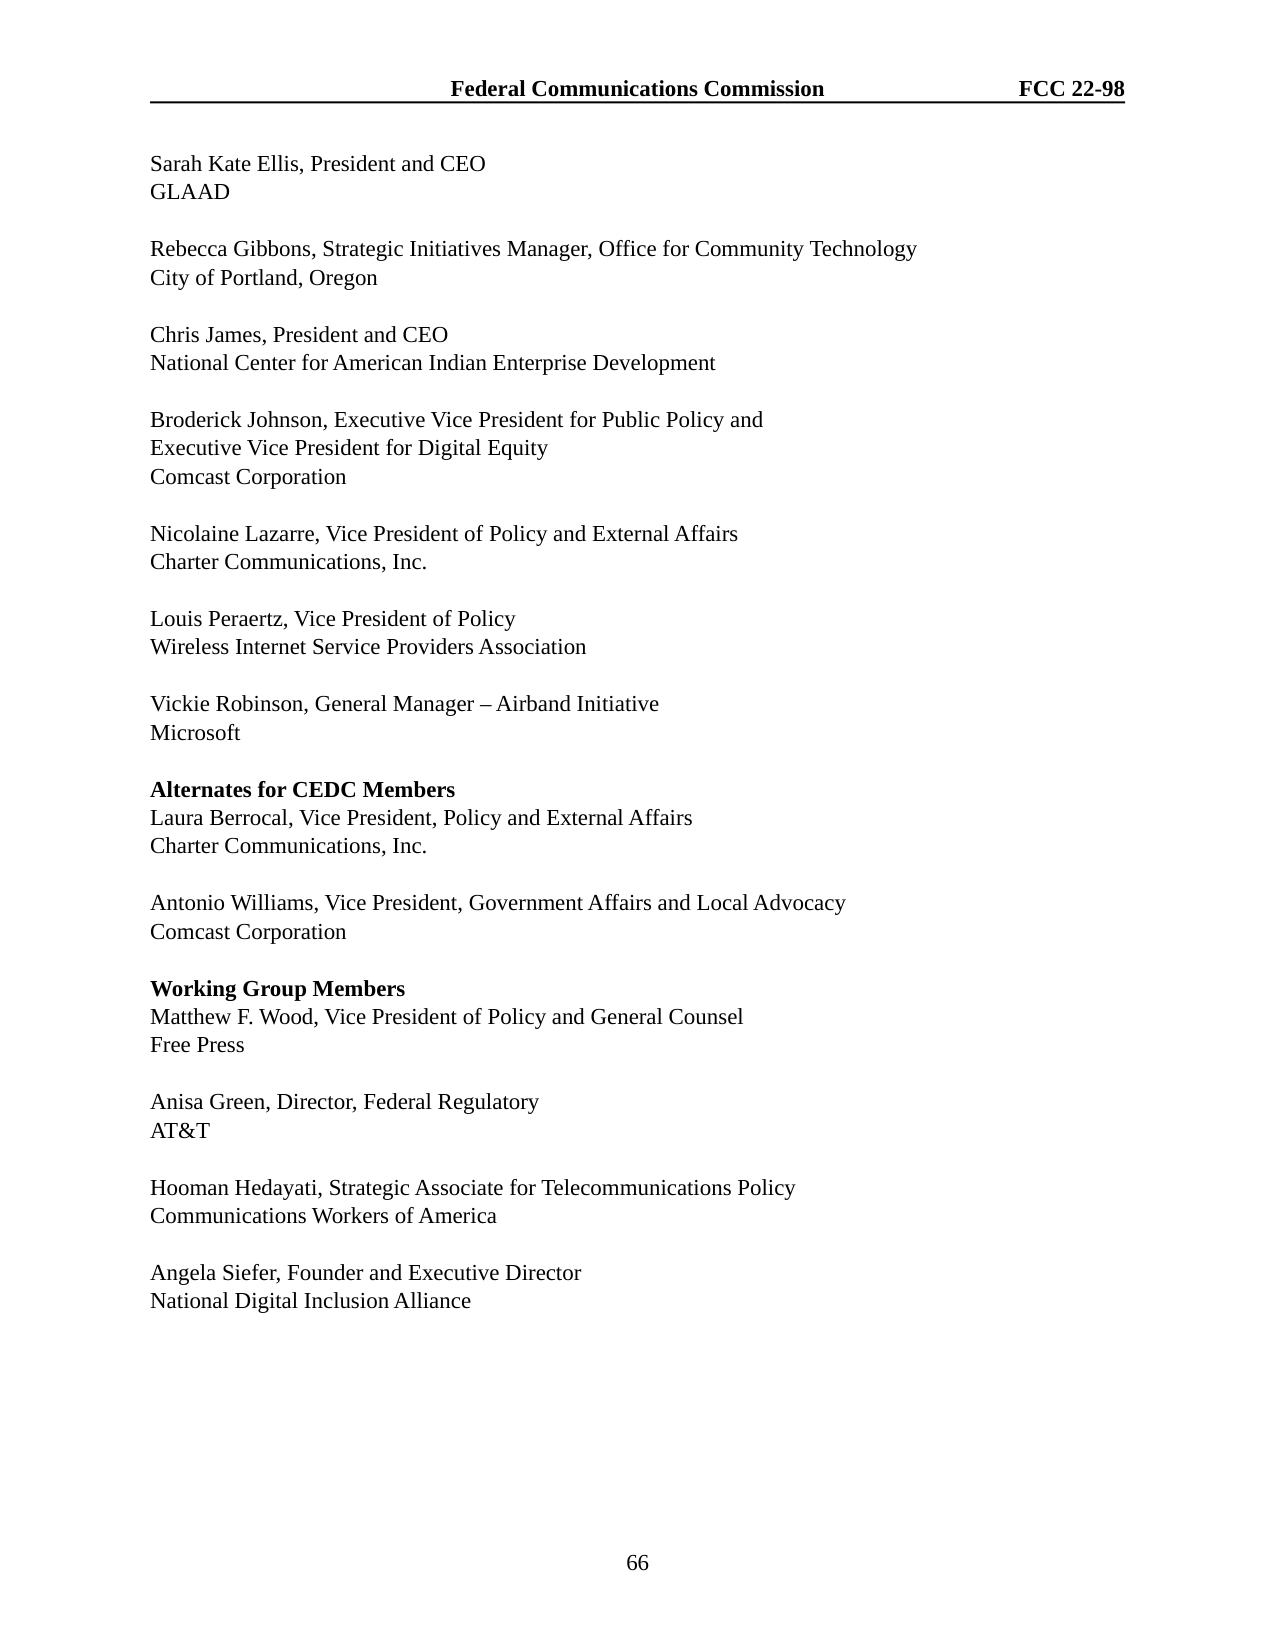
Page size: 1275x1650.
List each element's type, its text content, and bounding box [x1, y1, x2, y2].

text Alternates for CEDC Members [150, 776, 1125, 802]
text Matthew F. Wood, Vice President of Policy and General Counsel [150, 1003, 1125, 1029]
text Chris James, President and CEO [150, 321, 1125, 347]
text Wireless Internet Service Providers Association [150, 633, 1125, 660]
text City of Portland, Oregon [150, 264, 1125, 290]
text Broderick Johnson, Executive Vice President for Public Policy and [150, 406, 1125, 432]
text Antonio Williams, Vice President, Government Affairs and Local Advocacy [150, 889, 1125, 916]
text Anisa Green, Director, Federal Regulatory [150, 1088, 1125, 1115]
text Microsoft [150, 719, 1125, 745]
text Sarah Kate Ellis, President and CEO [150, 150, 1125, 176]
text Nicolaine Lazarre, Vice President of Policy and External Affairs [150, 520, 1125, 546]
text GLAAD [150, 178, 1125, 205]
text Communications Workers of America [150, 1202, 1125, 1228]
text Working Group Members [150, 975, 1125, 1001]
text Comcast Corporation [150, 918, 1125, 944]
text Comcast Corporation [150, 463, 1125, 489]
text Free Press [150, 1032, 1125, 1058]
text Executive Vice President for Digital Equity [150, 434, 1125, 461]
text Charter Communications, Inc. [150, 548, 1125, 574]
text Angela Siefer, Founder and Executive Director [150, 1259, 1125, 1285]
text Vickie Robinson, General Manager – Airband Initiative [150, 690, 1125, 717]
text National Digital Inclusion Alliance [150, 1287, 1125, 1314]
text AT&T [150, 1117, 1125, 1143]
text National Center for American Indian Enterprise Development [150, 349, 1125, 375]
text Laura Berrocal, Vice President, Policy and External Affairs [150, 804, 1125, 830]
text Louis Peraertz, Vice President of Policy [150, 605, 1125, 631]
text Charter Communications, Inc. [150, 832, 1125, 859]
text Hooman Hedayati, Strategic Associate for Telecommunications Policy [150, 1174, 1125, 1200]
text Rebecca Gibbons, Strategic Initiatives Manager, Office for Community Technology [150, 235, 1125, 262]
